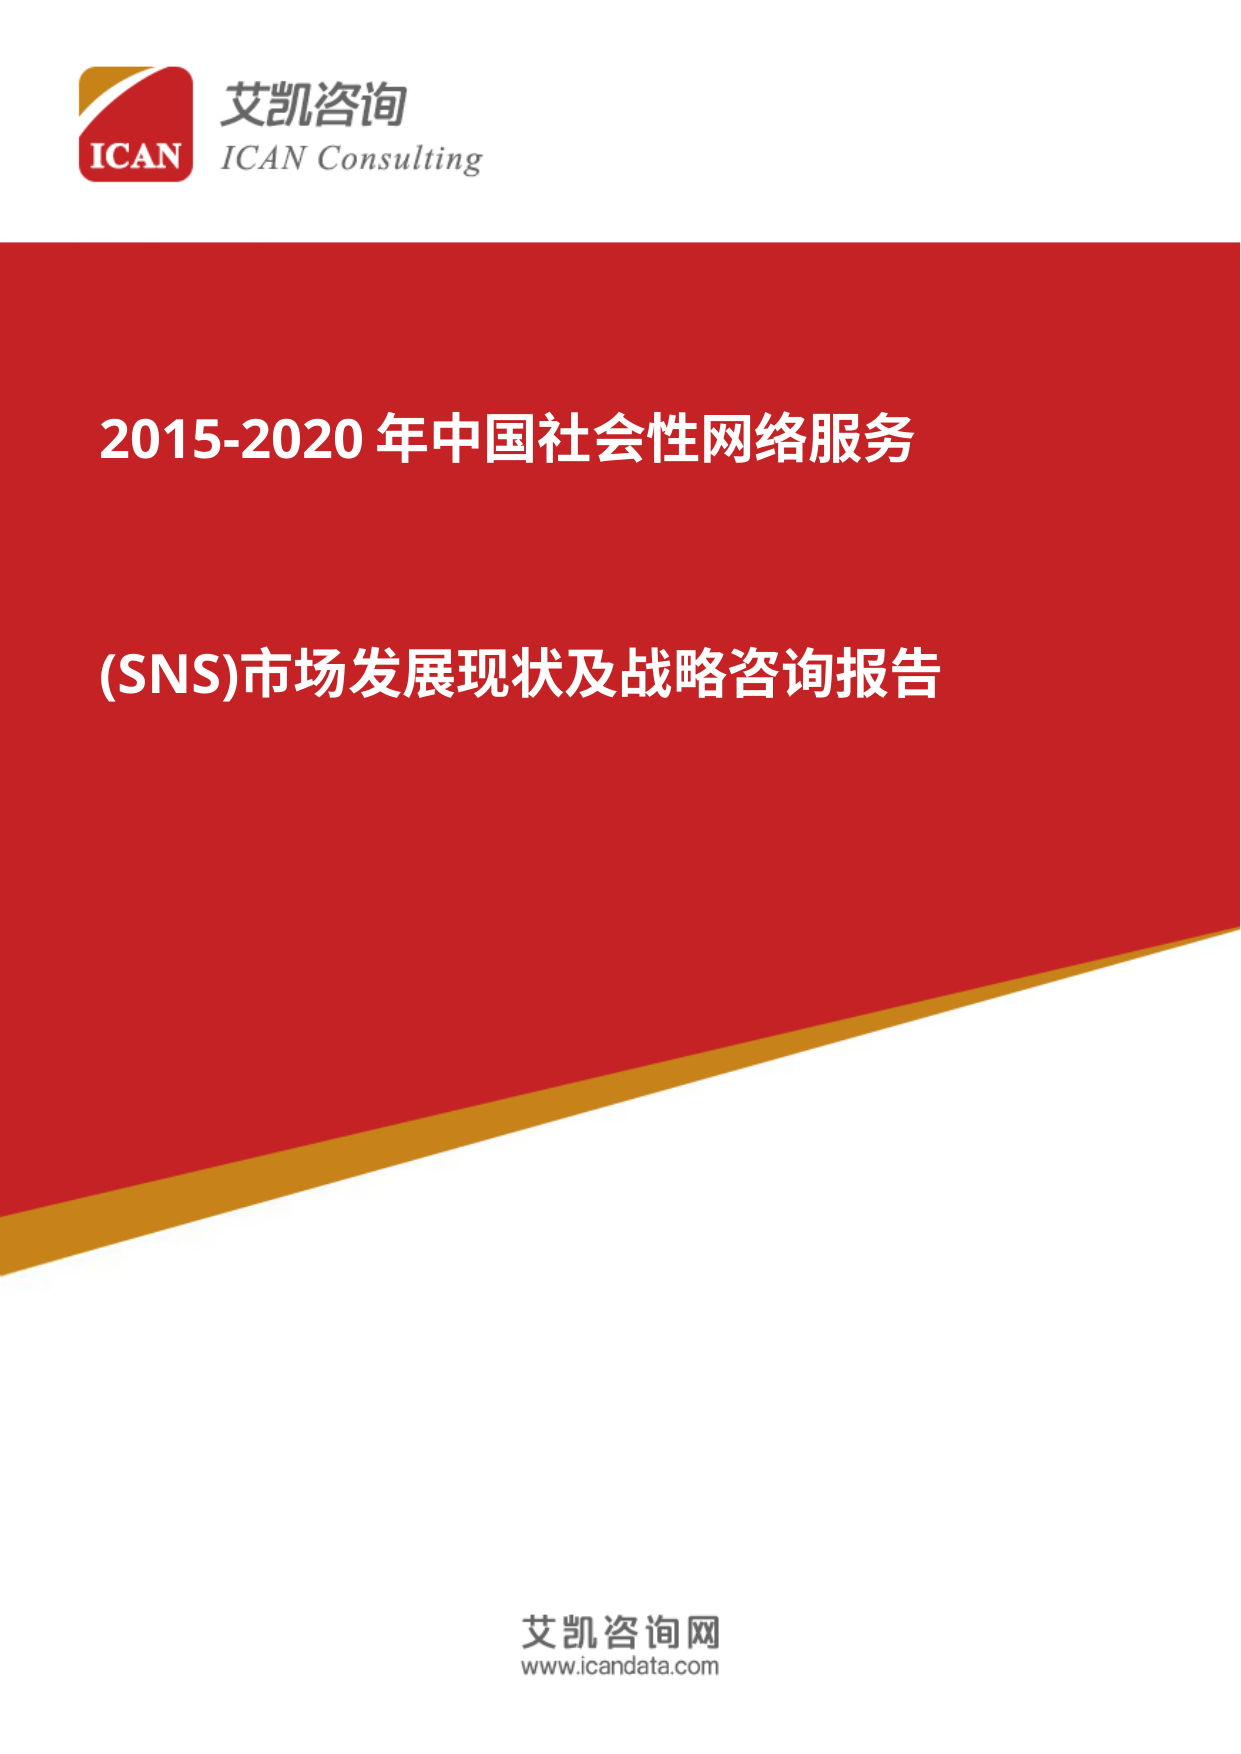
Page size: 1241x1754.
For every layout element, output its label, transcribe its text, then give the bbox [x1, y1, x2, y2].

picture [0, 5, 1241, 1754]
subtitle 2015-2020年中国社会性网络服务(SNS)市场发展现状及战略咨询报告 [99, 386, 1053, 718]
